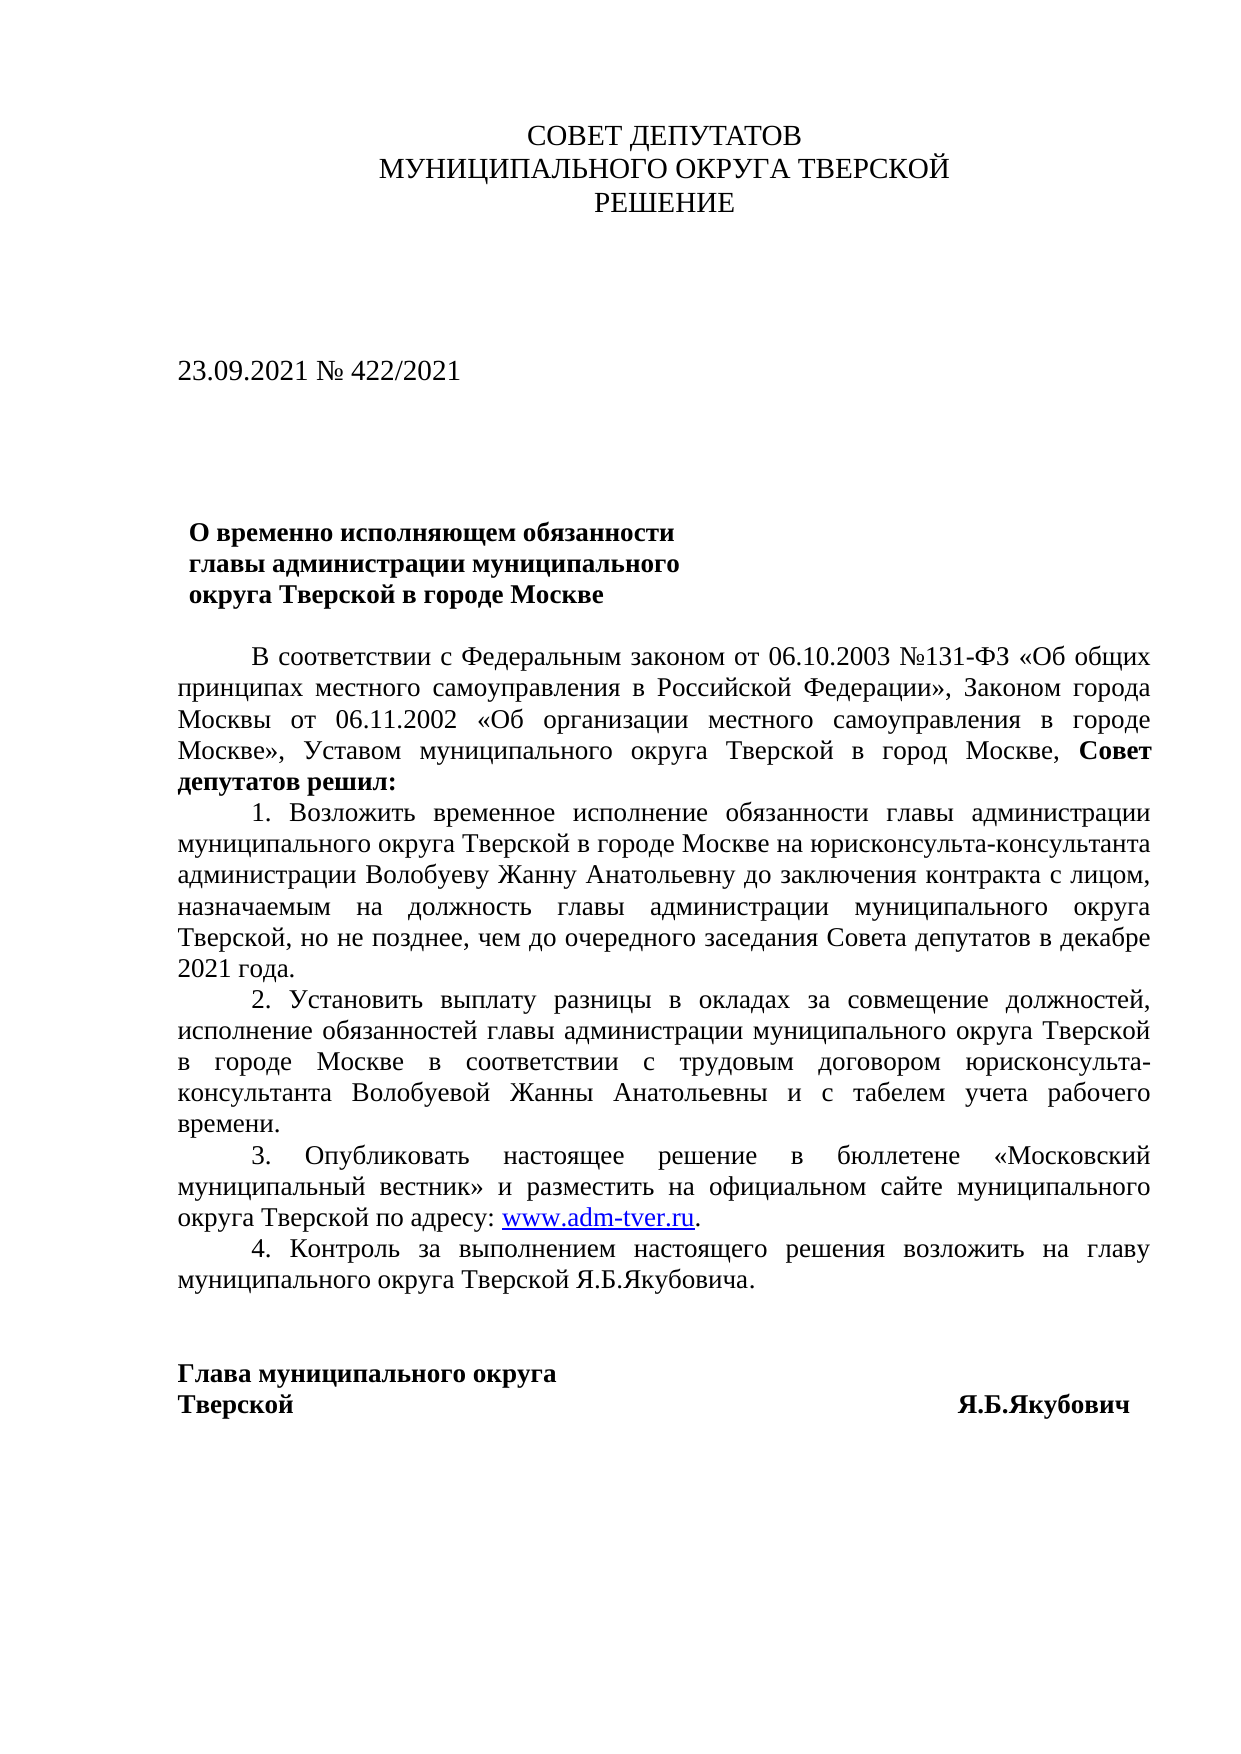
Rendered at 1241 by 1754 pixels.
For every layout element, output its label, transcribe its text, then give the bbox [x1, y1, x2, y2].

text 23.09.2021 № 422/2021 [177, 353, 1152, 386]
table_header О временно исполняющем обязанности главы администрации муниципального округа Тверской в городе Москве [177, 516, 720, 609]
text 4. Контроль за выполнением настоящего решения возложить на главу муниципального округа Тверской Я.Б.Якубовича. [177, 1232, 1152, 1294]
text В соответствии с Федеральным законом от 06.10.2003 №131-ФЗ «Об общих принципах местного самоуправления в Российской Федерации», Законом города Москвы от 06.11.2002 «Об организации местного самоуправления в городе Москве», Уставом муниципального округа Тверской в город Москве, Совет депутатов решил: [177, 640, 1152, 796]
text РЕШЕНИЕ [177, 185, 1152, 219]
title СОВЕТ ДЕПУТАТОВ [177, 118, 1152, 152]
text 1. Возложить временное исполнение обязанности главы администрации муниципального округа Тверской в городе Москве на юрисконсульта-консультанта администрации Волобуеву Жанну Анатольевну до заключения контракта с лицом, назначаемым на должность главы администрации муниципального округа Тверской, но не позднее, чем до очередного заседания Совета депутатов в декабре 2021 года. [177, 796, 1152, 983]
text 3. Опубликовать настоящее решение в бюллетене «Московский муниципальный вестник» и разместить на официальном сайте муниципального округа Тверской по адресу: www.adm-tver.ru. [177, 1139, 1152, 1232]
text МУНИЦИПАЛЬНОГО ОКРУГА ТВЕРСКОЙ [177, 152, 1152, 185]
text Тверской Я.Б.Якубович [177, 1388, 1152, 1419]
text Глава муниципального округа [177, 1357, 1152, 1388]
text 2. Установить выплату разницы в окладах за совмещение должностей, исполнение обязанностей главы администрации муниципального округа Тверской в городе Москве в соответствии с трудовым договором юрисконсульта-консультанта Волобуевой Жанны Анатольевны и с табелем учета рабочего времени. [177, 983, 1152, 1139]
